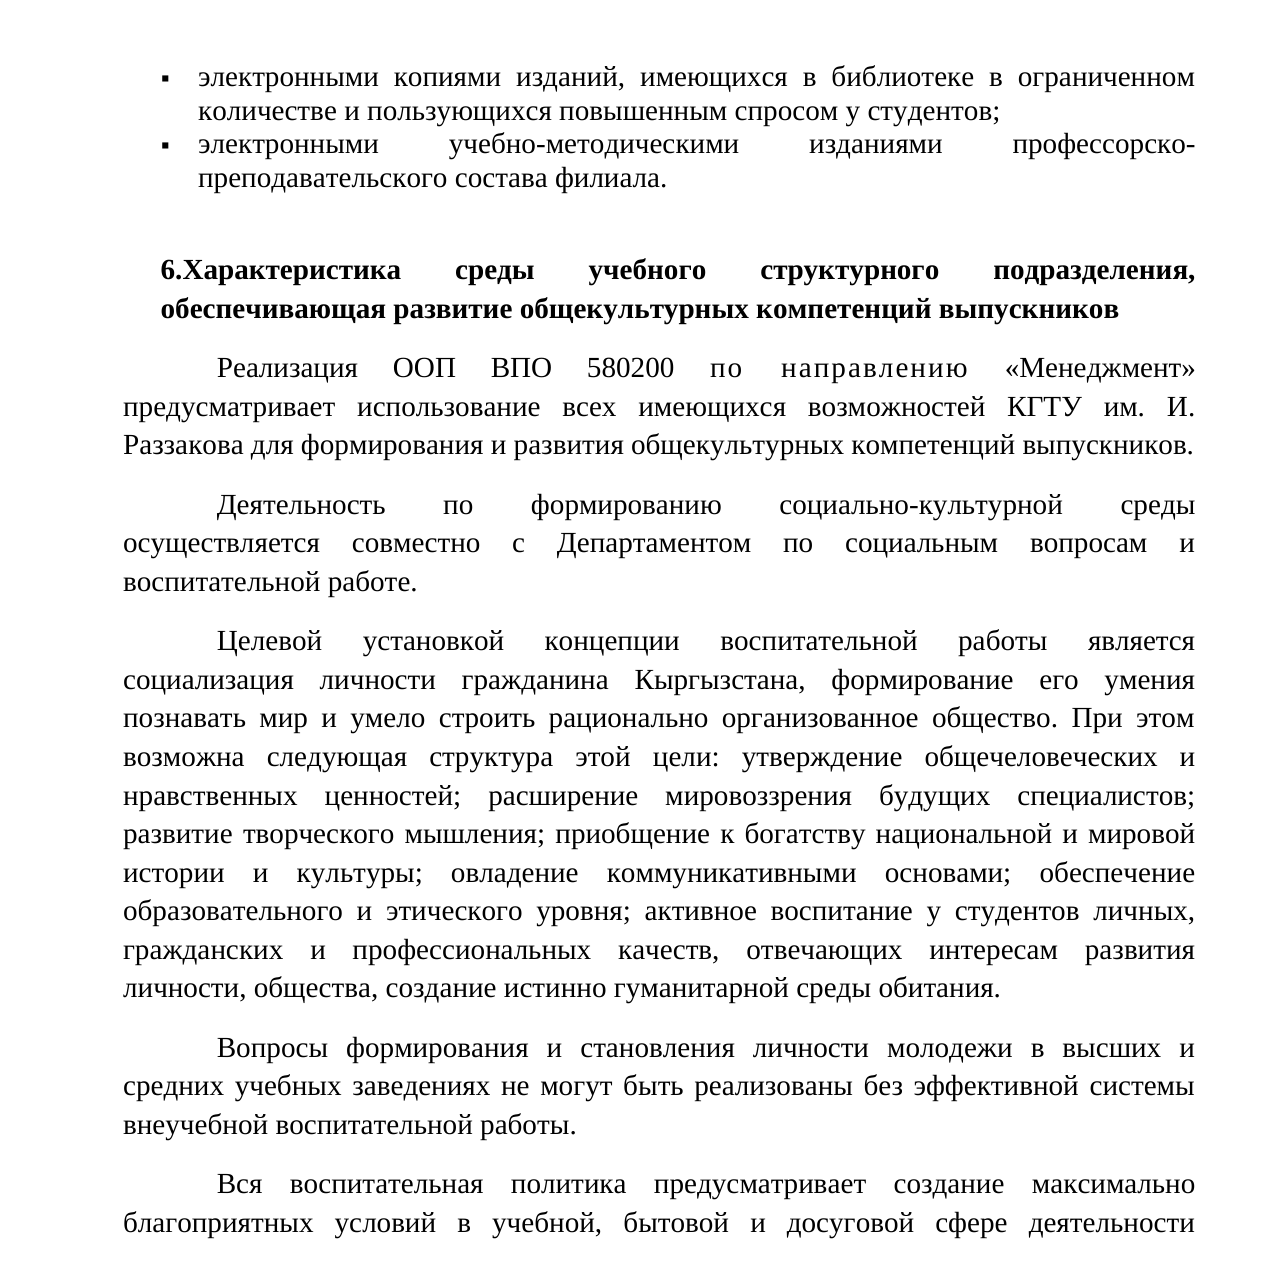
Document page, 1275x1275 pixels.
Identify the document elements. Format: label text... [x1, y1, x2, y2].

list электронными копиями изданий, имеющихся в библиотеке в ограниченном количестве и пользующихся повышенным спросом у студентов; [160, 59, 1196, 126]
text 6.Характеристика среды учебного структурного подразделения, обеспечивающая развитие общекультурных компетенций выпускников [160, 253, 1196, 325]
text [123, 1166, 1196, 1238]
text Вопросы формирования и становления личности молодежи в высших и средних учебных заведениях не могут быть реализованы без эффективной системы внеучебной воспитательной работы. [123, 1030, 1196, 1140]
text Целевой установкой концепции воспитательной работы является социализация личности гражданина Кыргызстана, формирование его умения познавать мир и умело строить рационально организованное общество. При этом возможна следующая структура этой цели: утверждение общечеловеческих и нравственных ценностей; расширение мировоззрения будущих специалистов; развитие творческого мышления; приобщение к богатству национальной и мировой истории и культуры; овладение коммуникативными основами; обеспечение образовательного и этического уровня; активное воспитание у студентов личных, гражданских и профессиональных качеств, отвечающих интересам развития личности, общества, создание истинно гуманитарной среды обитания. [123, 623, 1196, 1004]
text Деятельность по формированию социально-культурной среды осуществляется совместно с Департаментом по социальным вопросам и воспитательной работе. [123, 487, 1196, 598]
text Реализация ООП ВПО 580200 по направлению «Менеджмент» предусматривает использование всех имеющихся возможностей КГТУ им. И. Раззакова для формирования и развития общекультурных компетенций выпускников. [123, 351, 1196, 461]
list электронными учебно-методическими изданиями профессорско-преподавательского состава филиала. [160, 126, 1196, 193]
